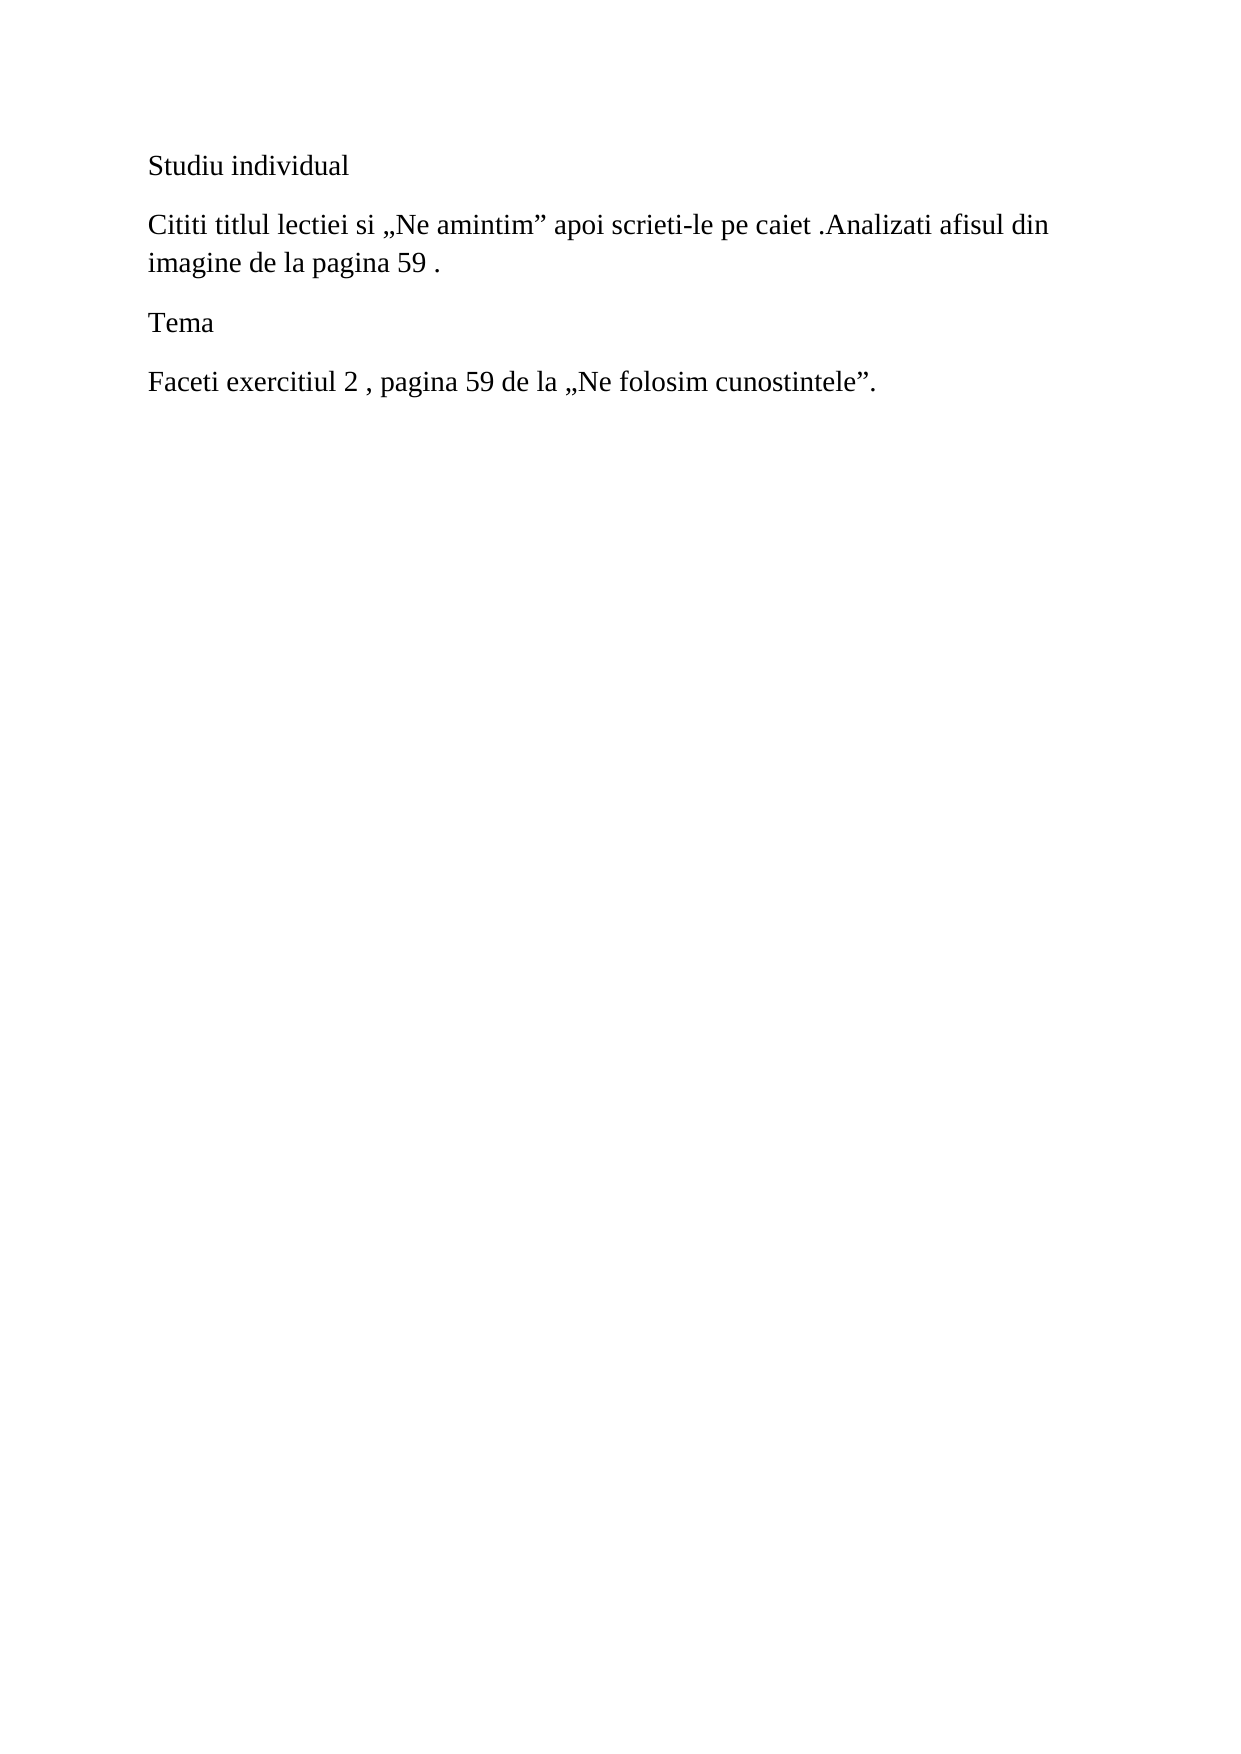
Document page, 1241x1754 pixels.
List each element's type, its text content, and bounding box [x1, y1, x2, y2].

text Faceti exercitiul 2 , pagina 59 de la „Ne folosim cunostintele”. [148, 364, 1093, 398]
text Studiu individual [148, 148, 1093, 181]
text Cititi titlul lectiei si „Ne amintim” apoi scrieti-le pe caiet .Analizati afisul din imagine de la pagina 59 . [148, 207, 1093, 279]
text Tema [148, 305, 1093, 338]
